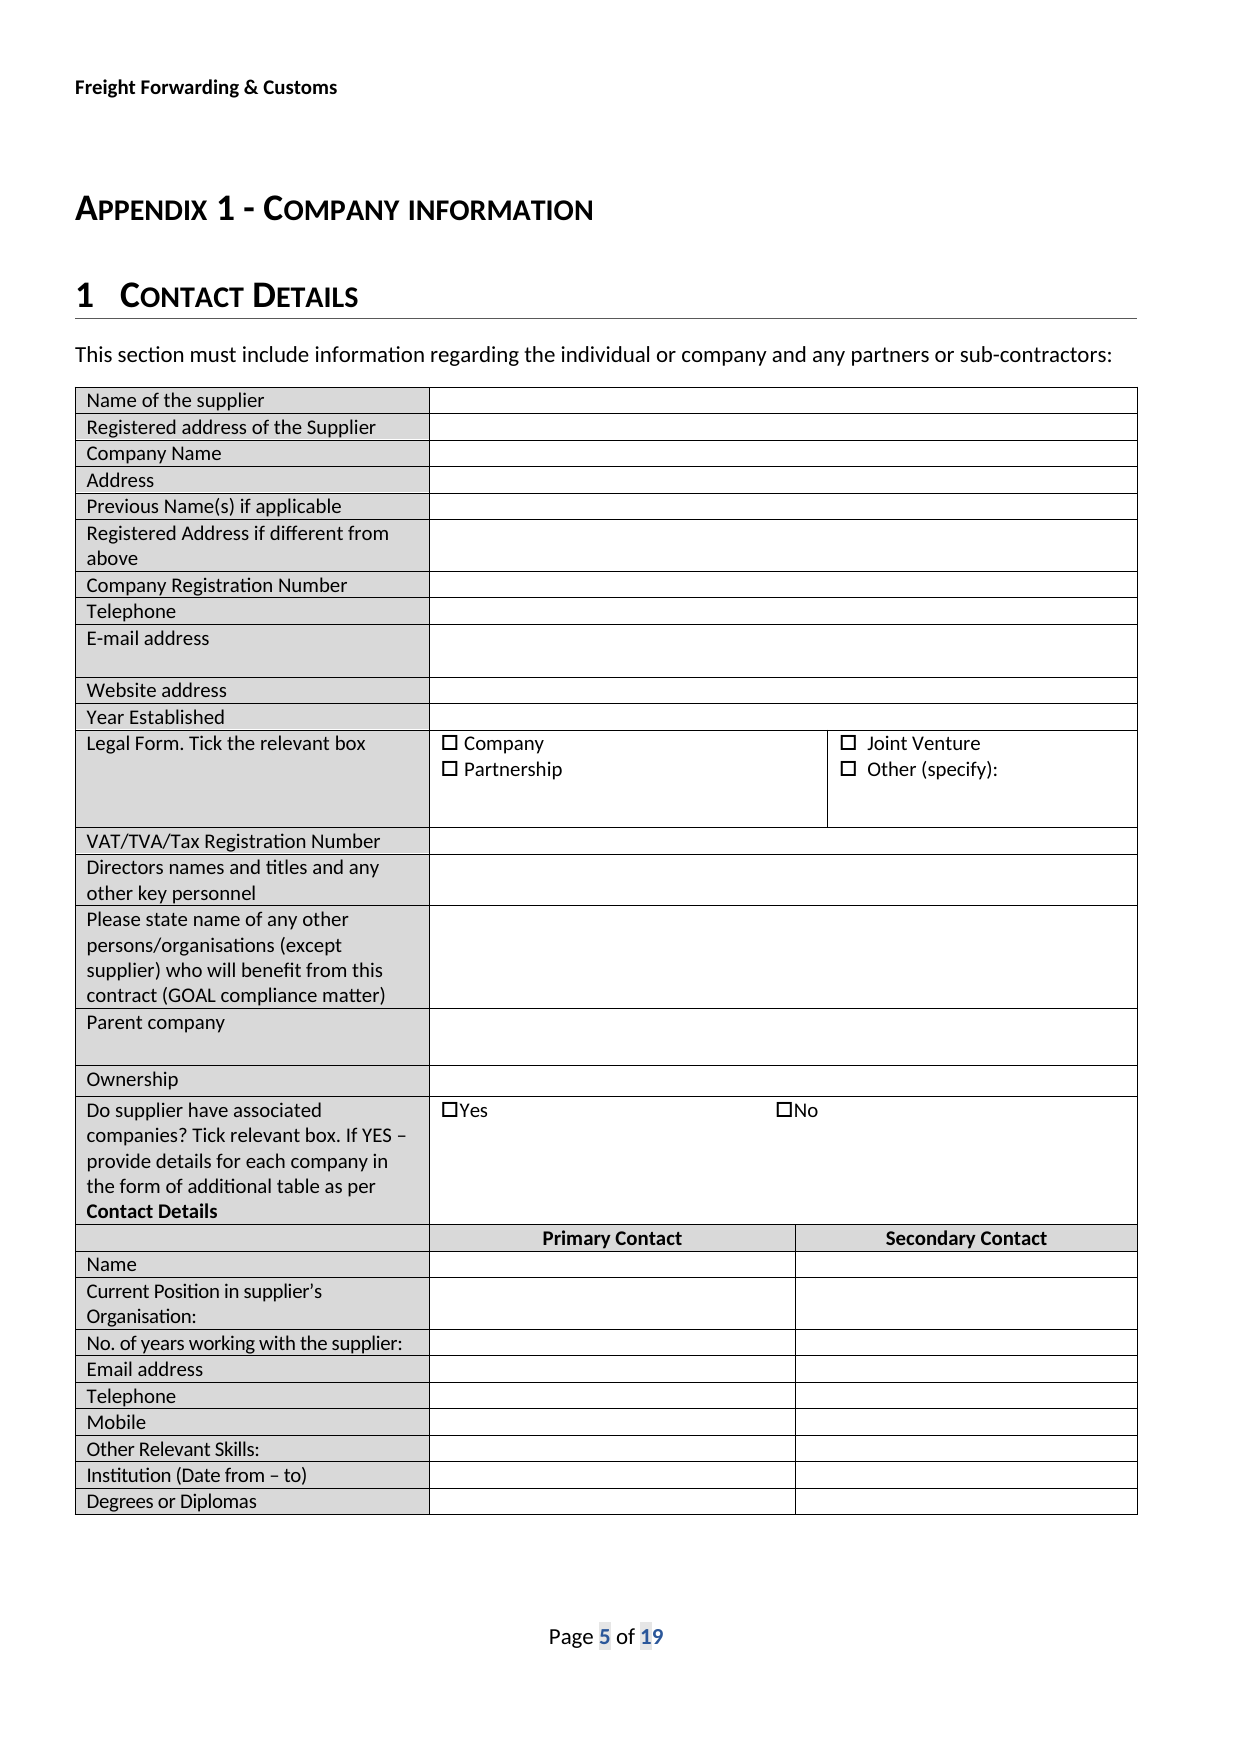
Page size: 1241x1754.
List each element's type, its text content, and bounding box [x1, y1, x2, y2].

table_cell Degrees or Diplomas [76, 1489, 429, 1514]
table_cell Website address [76, 678, 429, 703]
table_cell [796, 1252, 1137, 1277]
table_cell Registered Address if different from above [76, 520, 429, 571]
table_cell Primary Contact [430, 1225, 795, 1251]
table_cell Mobile [76, 1409, 429, 1435]
table_cell [430, 1066, 1137, 1096]
table_cell Legal Form. Tick the relevant box [76, 731, 429, 827]
table_cell Parent company [76, 1009, 429, 1065]
table_cell Other Relevant Skills: [76, 1436, 429, 1461]
table_cell [430, 467, 1137, 492]
table_cell [796, 1409, 1137, 1435]
table_cell Telephone [76, 598, 429, 624]
table_cell [796, 1436, 1137, 1461]
subtitle Appendix 1 - Company information [75, 183, 1137, 229]
table_header [430, 388, 1137, 413]
table_cell [430, 1330, 795, 1355]
table_cell Company Partnership [430, 731, 827, 827]
table_cell [430, 1383, 795, 1408]
table_cell [430, 1462, 795, 1488]
table_cell [430, 414, 1137, 439]
table_cell [430, 598, 1137, 624]
table_cell [430, 520, 1137, 571]
table_cell Do supplier have associated companies? Tick relevant box. If YES – provide details for each company in the form of additional table as per Contact Details [76, 1097, 429, 1224]
table_cell Email address [76, 1356, 429, 1382]
table_cell [430, 1489, 795, 1514]
table_cell [430, 441, 1137, 466]
table_cell [430, 906, 1137, 1008]
table_cell No. of years working with the supplier: [76, 1330, 429, 1355]
table_cell [796, 1383, 1137, 1408]
text This section must include information regarding the individual or company and any partners or sub-contractors: [75, 340, 1137, 368]
table_cell [430, 572, 1137, 597]
table_cell Year Established [76, 704, 429, 729]
table_cell [796, 1330, 1137, 1355]
table_cell [430, 1436, 795, 1461]
table_cell Previous Name(s) if applicable [76, 494, 429, 519]
table_cell VAT/TVA/Tax Registration Number [76, 828, 429, 853]
table_cell Company Name [76, 441, 429, 466]
table_cell Directors names and titles and any other key personnel [76, 855, 429, 905]
table_cell Registered address of the Supplier [76, 414, 429, 439]
table_cell [430, 1252, 795, 1277]
subtitle Contact Details [75, 271, 1137, 318]
table_cell Joint Venture Other (specify): [828, 731, 1137, 827]
table_cell [796, 1356, 1137, 1382]
table_header Name of the supplier [76, 388, 429, 413]
table_cell [796, 1489, 1137, 1514]
table_cell [76, 1225, 429, 1251]
table_cell Address [76, 467, 429, 492]
table_cell [430, 625, 1137, 677]
table_cell E-mail address [76, 625, 429, 677]
table_cell Institution (Date from – to) [76, 1462, 429, 1488]
table_cell [430, 1356, 795, 1382]
table_cell [430, 828, 1137, 853]
table_cell Yes No [430, 1097, 1137, 1224]
table_cell [430, 1009, 1137, 1065]
table_cell [430, 1409, 795, 1435]
table_cell Name [76, 1252, 429, 1277]
table_cell [430, 494, 1137, 519]
table_cell [796, 1278, 1137, 1329]
table_cell Current Position in supplier’s Organisation: [76, 1278, 429, 1329]
table_cell Secondary Contact [796, 1225, 1137, 1251]
table_cell [430, 855, 1137, 905]
table_cell Company Registration Number [76, 572, 429, 597]
table_cell Ownership [76, 1066, 429, 1096]
table_cell Please state name of any other persons/organisations (except supplier) who will benefit from this contract (GOAL compliance matter) [76, 906, 429, 1008]
table_cell [430, 704, 1137, 729]
table_cell Telephone [76, 1383, 429, 1408]
table_cell [430, 678, 1137, 703]
table_cell [796, 1462, 1137, 1488]
table_cell [430, 1278, 795, 1329]
